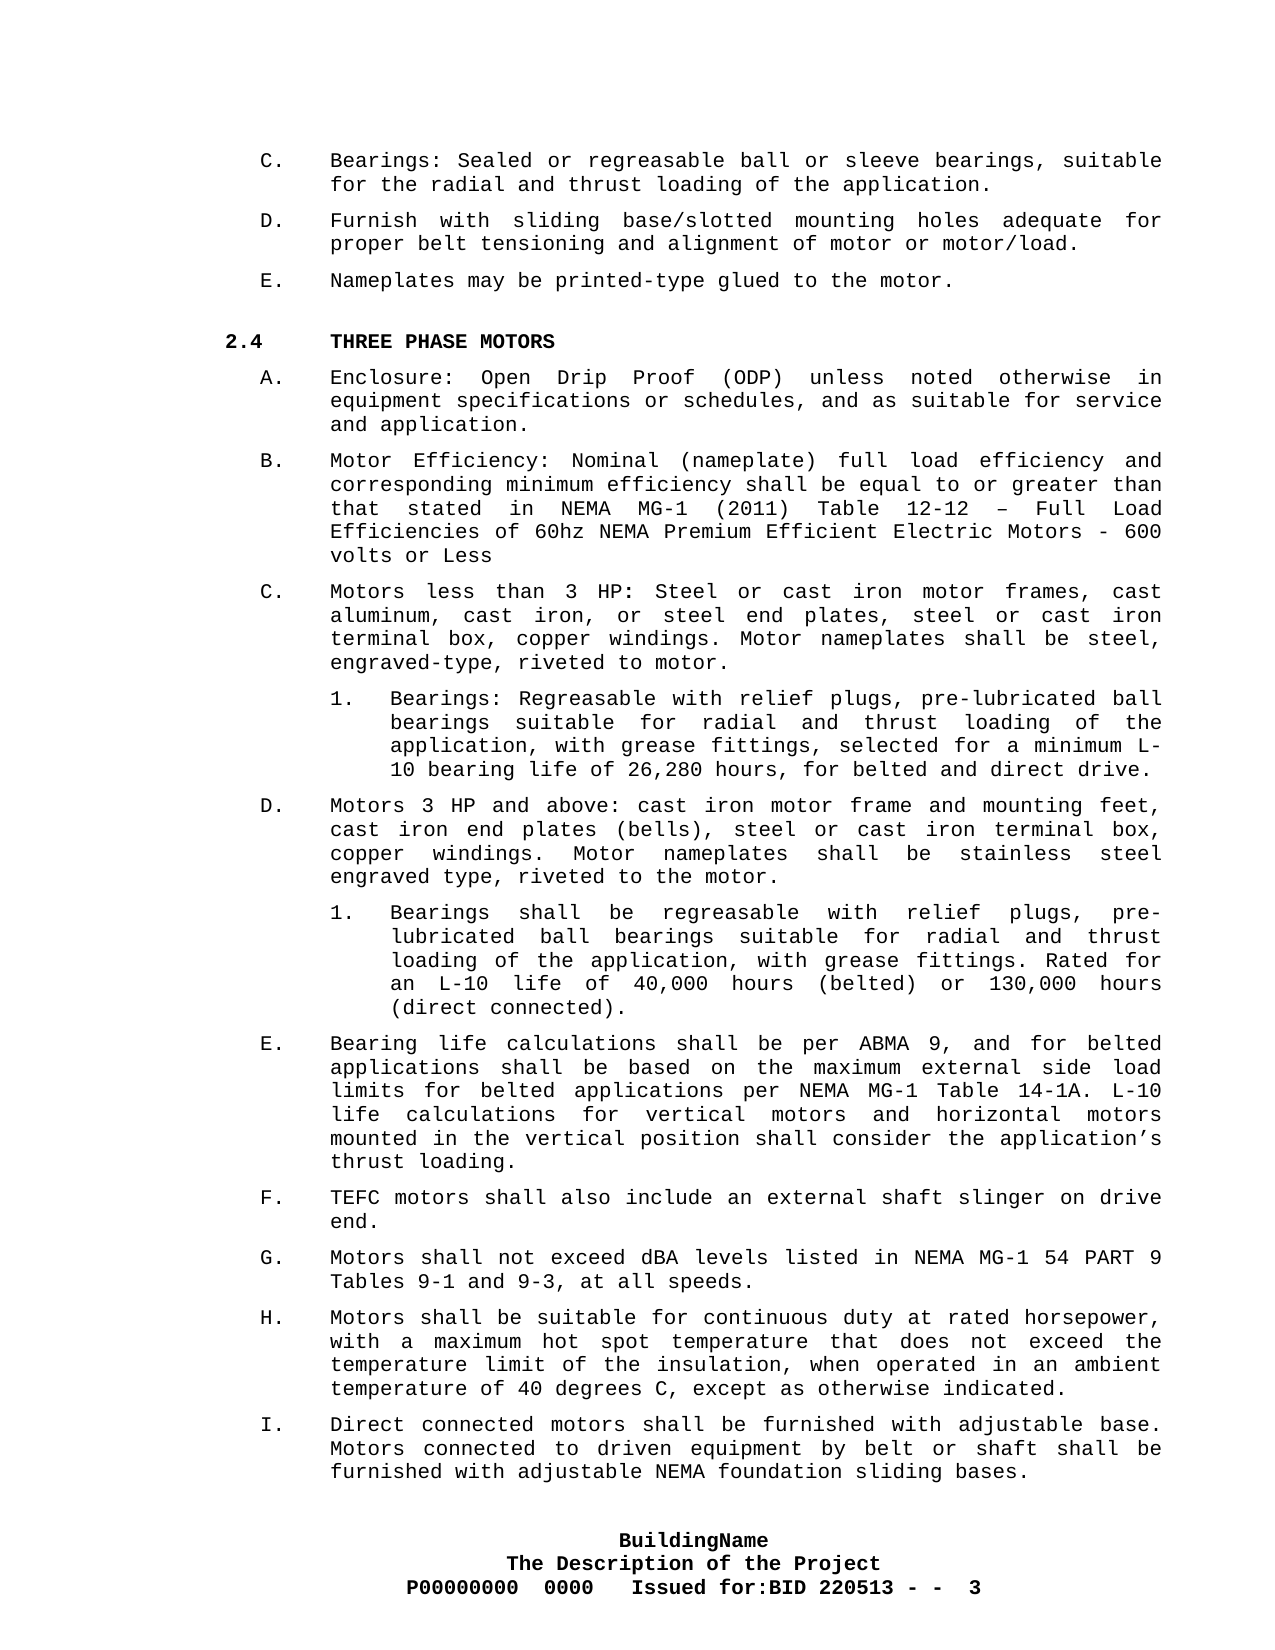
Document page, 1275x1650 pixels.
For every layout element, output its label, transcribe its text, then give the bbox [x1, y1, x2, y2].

text TEFC motors shall also include an external shaft slinger on drive end. [285, 1187, 1162, 1235]
text Motor Efficiency: Nominal (nameplate) full load efficiency and corresponding minimum efficiency shall be equal to or greater than that stated in NEMA MG-1 (2011) Table 12-12 – Full Load Efficiencies of 60hz NEMA Premium Efficient Electric Motors - 600 volts or Less [285, 450, 1162, 568]
text THREE PHASE MOTORS [225, 331, 1162, 354]
text Motors shall be suitable for continuous duty at rated horsepower, with a maximum hot spot temperature that does not exceed the temperature limit of the insulation, when operated in an ambient temperature of 40 degrees C, except as otherwise indicated. [285, 1307, 1162, 1402]
text Bearing life calculations shall be per ABMA 9, and for belted applications shall be based on the maximum external side load limits for belted applications per NEMA MG-1 Table 14-1A. L-10 life calculations for vertical motors and horizontal motors mounted in the vertical position shall consider the application’s thrust loading. [285, 1033, 1162, 1175]
text Furnish with sliding base/slotted mounting holes adequate for proper belt tensioning and alignment of motor or motor/load. [285, 210, 1162, 257]
text Direct connected motors shall be furnished with adjustable base. Motors connected to driven equipment by belt or shaft shall be furnished with adjustable NEMA foundation sliding bases. [285, 1414, 1162, 1485]
text Motors 3 HP and above: cast iron motor frame and mounting feet, cast iron end plates (bells), steel or cast iron terminal box, copper windings. Motor nameplates shall be stainless steel engraved type, riveted to the motor. [285, 795, 1162, 890]
text Bearings: Regreasable with relief plugs, pre-lubricated ball bearings suitable for radial and thrust loading of the application, with grease fittings, selected for a minimum L-10 bearing life of 26,280 hours, for belted and direct drive. [330, 688, 1162, 783]
text Bearings: Sealed or regreasable ball or sleeve bearings, suitable for the radial and thrust loading of the application. [285, 150, 1162, 197]
text Bearings shall be regreasable with relief plugs, pre-lubricated ball bearings suitable for radial and thrust loading of the application, with grease fittings. Rated for an L-10 life of 40,000 hours (belted) or 130,000 hours (direct connected). [330, 902, 1162, 1021]
text Motors less than 3 HP: Steel or cast iron motor frames, cast aluminum, cast iron, or steel end plates, steel or cast iron terminal box, copper windings. Motor nameplates shall be steel, engraved-type, riveted to motor. [285, 581, 1162, 676]
text Nameplates may be printed-type glued to the motor. [285, 269, 1162, 293]
text Motors shall not exceed dBA levels listed in NEMA MG-1 54 PART 9 Tables 9-1 and 9-3, at all speeds. [285, 1247, 1162, 1294]
text Enclosure: Open Drip Proof (ODP) unless noted otherwise in equipment specifications or schedules, and as suitable for service and application. [285, 367, 1162, 438]
